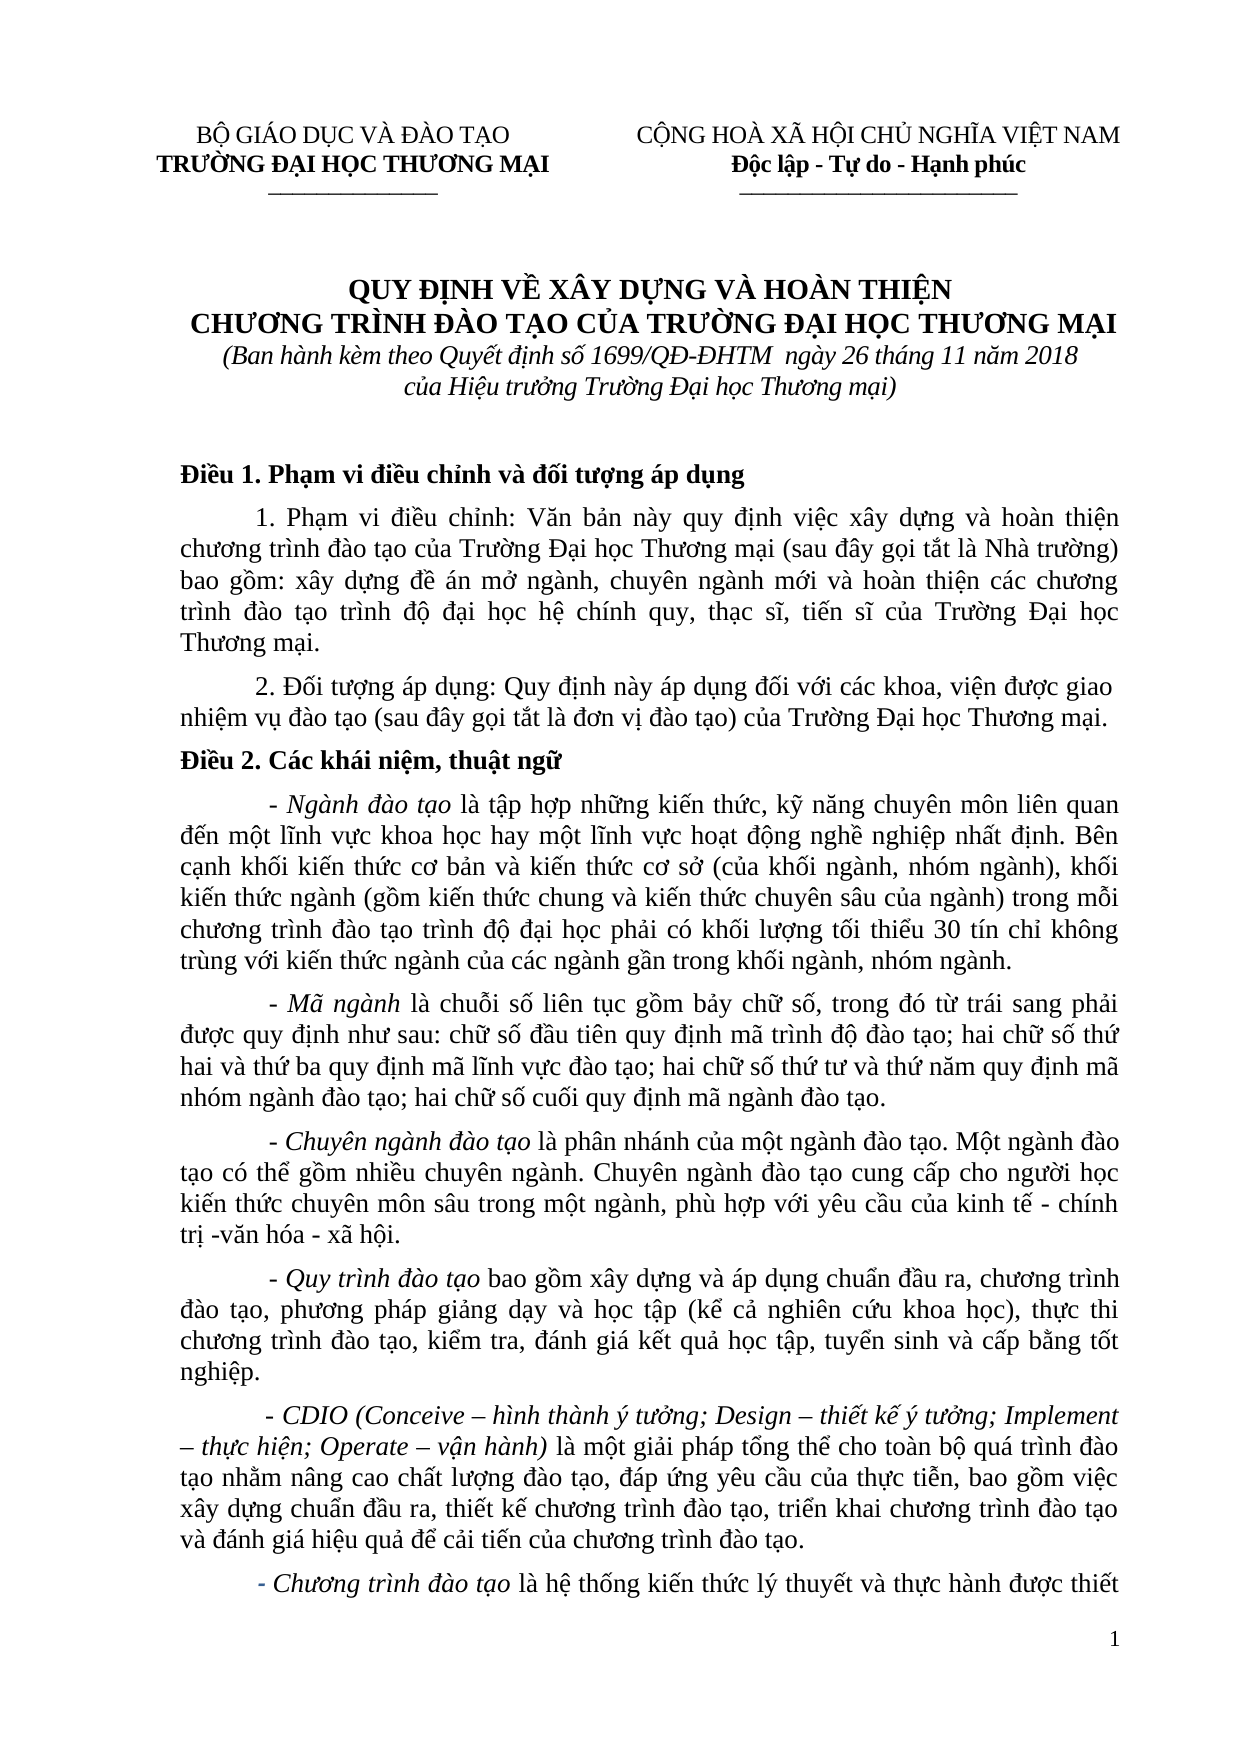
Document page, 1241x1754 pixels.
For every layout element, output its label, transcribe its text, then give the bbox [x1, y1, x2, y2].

table_header BỘ GIÁO DỤC VÀ ĐÀO TẠO TRƯỜNG ĐẠI HỌC THƯƠNG MẠI –––––––––––––– [124, 120, 582, 214]
text của Hiệu trưởng Trường Đại học Thương mại) [180, 371, 1120, 402]
subtitle Điều 2. Các khái niệm, thuật ngữ [180, 744, 1120, 776]
text 2. Đối tượng áp dụng: Quy định này áp dụng đối với các khoa, viện được giao nhiệm vụ đào tạo (sau đây gọi tắt là đơn vị đào tạo) của Trường Đại học Thương mại. [180, 670, 1114, 732]
text CHƯƠNG TRÌNH ĐÀO TẠO CỦA TRƯỜNG ĐẠI HỌC THƯƠNG MẠI [180, 306, 1120, 339]
text - Mã ngành là chuỗi số liên tục gồm bảy chữ số, trong đó từ trái sang phải được quy định như sau: chữ số đầu tiên quy định mã trình độ đào tạo; hai chữ số thứ hai và thứ ba quy định mã lĩnh vực đào tạo; hai chữ số thứ tư và thứ năm quy định mã nhóm ngành đào tạo; hai chữ số cuối quy định mã ngành đào tạo. [180, 987, 1120, 1112]
text (Ban hành kèm theo Quyết định số 1699/QĐ-ĐHTM ngày 26 tháng 11 năm 2018 [180, 339, 1120, 371]
subtitle Điều 1. Phạm vi điều chỉnh và đối tượng áp dụng [180, 458, 1120, 489]
text QUY ĐỊNH VỀ XÂY DỰNG VÀ HOÀN THIỆN [180, 272, 1120, 306]
text - Chuyên ngành đào tạo là phân nhánh của một ngành đào tạo. Một ngành đào tạo có thể gồm nhiều chuyên ngành. Chuyên ngành đào tạo cung cấp cho người học kiến thức chuyên môn sâu trong một ngành, phù hợp với yêu cầu của kinh tế - chính trị -văn hóa - xã hội. [180, 1124, 1120, 1249]
text - CDIO (Conceive – hình thành ý tưởng; Design – thiết kế ý tưởng; Implement – thực hiện; Operate – vận hành) là một giải pháp tổng thể cho toàn bộ quá trình đào tạo nhằm nâng cao chất lượng đào tạo, đáp ứng yêu cầu của thực tiễn, bao gồm việc xây dựng chuẩn đầu ra, thiết kế chương trình đào tạo, triển khai chương trình đào tạo và đánh giá hiệu quả để cải tiến của chương trình đào tạo. [180, 1399, 1120, 1554]
text - Ngành đào tạo là tập hợp những kiến thức, kỹ năng chuyên môn liên quan đến một lĩnh vực khoa học hay một lĩnh vực hoạt động nghề nghiệp nhất định. Bên cạnh khối kiến thức cơ bản và kiến thức cơ sở (của khối ngành, nhóm ngành), khối kiến thức ngành (gồm kiến thức chung và kiến thức chuyên sâu của ngành) trong mỗi chương trình đào tạo trình độ đại học phải có khối lượng tối thiểu 30 tín chỉ không trùng với kiến thức ngành của các ngành gần trong khối ngành, nhóm ngành. [180, 788, 1120, 975]
text 1. Phạm vi điều chỉnh: Văn bản này quy định việc xây dựng và hoàn thiện chương trình đào tạo của Trường Đại học Thương mại (sau đây gọi tắt là Nhà trường) bao gồm: xây dựng đề án mở ngành, chuyên ngành mới và hoàn thiện các chương trình đào tạo trình độ đại học hệ chính quy, thạc sĩ, tiến sĩ của Trường Đại học Thương mại. [180, 501, 1120, 657]
table_header CỘNG HOÀ XÃ HỘI CHỦ NGHĨA VIỆT NAM Độc lập - Tự do - Hạnh phúc ––––––––––––––––––––––– [582, 120, 1175, 214]
text - Quy trình đào tạo bao gồm xây dựng và áp dụng chuẩn đầu ra, chương trình đào tạo, phương pháp giảng dạy và học tập (kể cả nghiên cứu khoa học), thực thi chương trình đào tạo, kiểm tra, đánh giá kết quả học tập, tuyển sinh và cấp bằng tốt nghiệp. [180, 1262, 1120, 1386]
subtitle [180, 1567, 1120, 1599]
